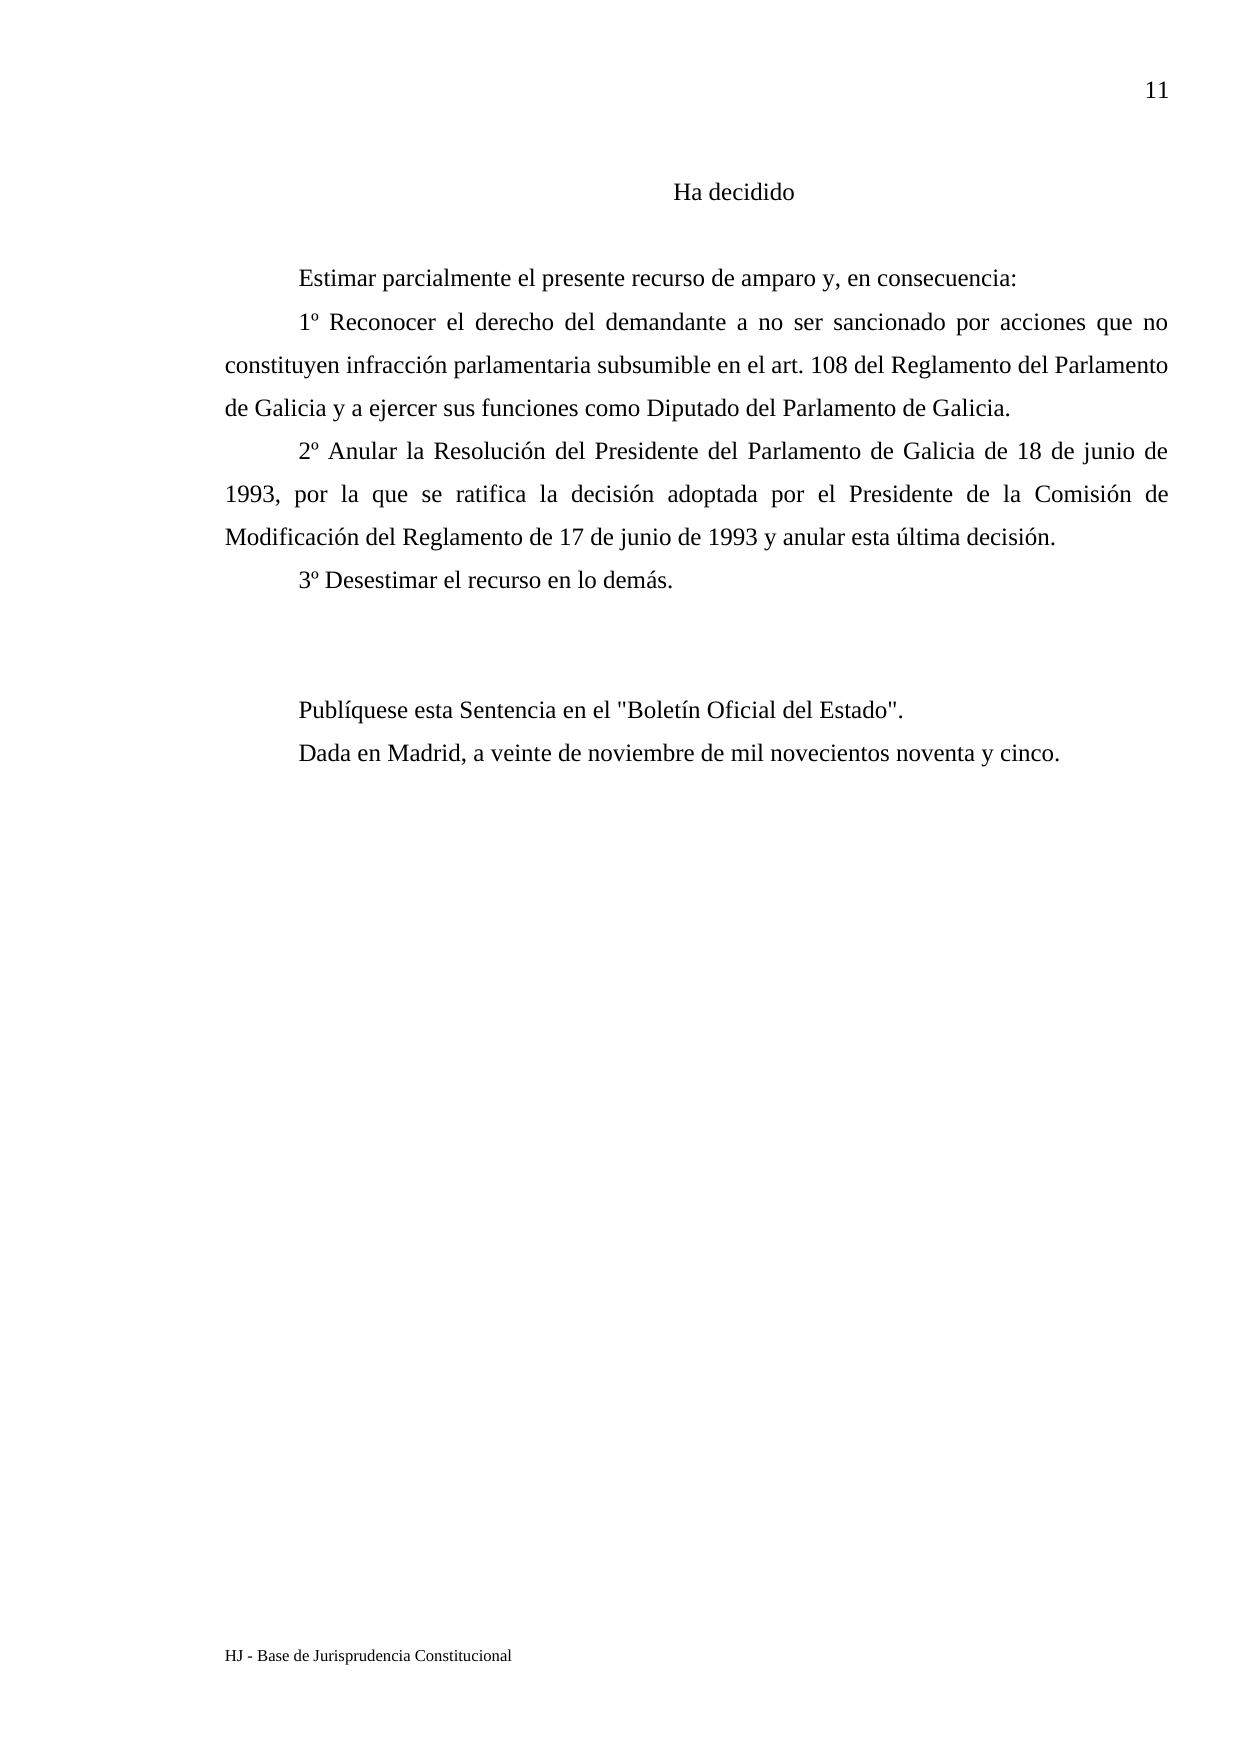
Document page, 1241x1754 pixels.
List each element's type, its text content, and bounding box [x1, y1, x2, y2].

text Estimar parcialmente el presente recurso de amparo y, en consecuencia: [224, 263, 1169, 292]
text Publíquese esta Sentencia en el "Boletín Oficial del Estado". [224, 695, 1169, 723]
text Dada en Madrid, a veinte de noviembre de mil novecientos noventa y cinco. [224, 738, 1169, 767]
text Ha decidido [224, 177, 1169, 206]
text 3º Desestimar el recurso en lo demás. [224, 565, 1169, 594]
text 1º Reconocer el derecho del demandante a no ser sancionado por acciones que no constituyen infracción parlamentaria subsumible en el art. 108 del Reglamento del Parlamento de Galicia y a ejercer sus funciones como Diputado del Parlamento de Galicia. [224, 307, 1169, 422]
text 2º Anular la Resolución del Presidente del Parlamento de Galicia de 18 de junio de 1993, por la que se ratifica la decisión adoptada por el Presidente de la Comisión de Modificación del Reglamento de 17 de junio de 1993 y anular esta última decisión. [224, 436, 1169, 551]
